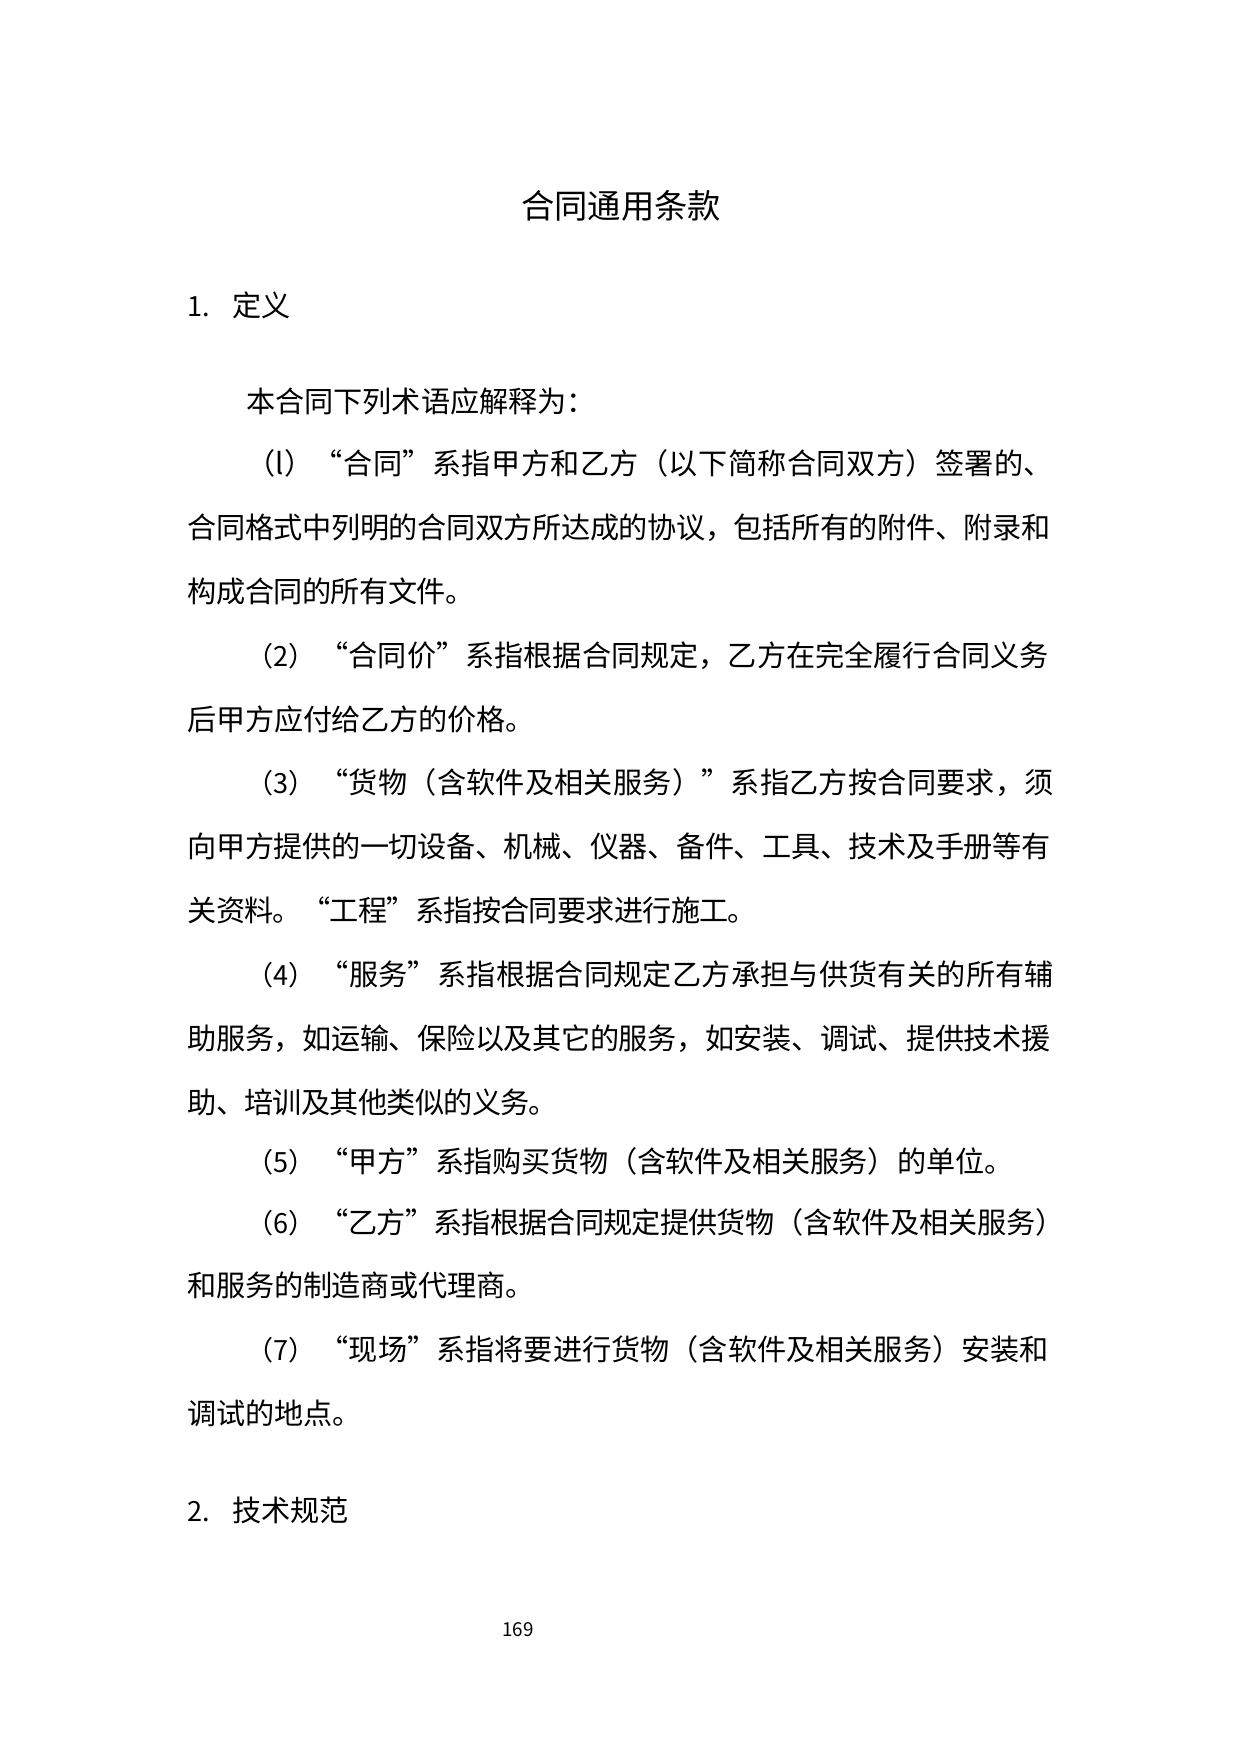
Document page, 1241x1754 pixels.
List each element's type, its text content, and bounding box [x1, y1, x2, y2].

subtitle （l）“合同”系指甲方和乙方（以下简称合同双方）签署的、合同格式中列明的合同双方所达成的协议，包括所有的附件、附录和构成合同的所有文件。 [187, 441, 1054, 611]
subtitle “乙方”系指根据合同规定提供货物（含软件及相关服务）和服务的制造商或代理商。 [187, 1199, 1068, 1305]
subtitle 本合同下列术语应解释为： [246, 379, 1186, 421]
subtitle 技术规范 [188, 1488, 1186, 1530]
subtitle “合同价”系指根据合同规定，乙方在完全履行合同义务后甲方应付给乙方的价格。 [187, 632, 1054, 738]
subtitle “现场”系指将要进行货物（含软件及相关服务）安装和调试的地点。 [187, 1327, 1054, 1433]
subtitle “服务”系指根据合同规定乙方承担与供货有关的所有辅助服务，如运输、保险以及其它的服务，如安装、调试、提供技术援助、培训及其他类似的义务。 [187, 951, 1054, 1121]
subtitle “货物（含软件及相关服务）”系指乙方按合同要求，须向甲方提供的一切设备、机械、仪器、备件、工具、技术及手册等有关资料。“工程”系指按合同要求进行施工。 [187, 760, 1054, 930]
subtitle 定义 [188, 282, 1186, 324]
subtitle “甲方”系指购买货物（含软件及相关服务）的单位。 [246, 1143, 1186, 1180]
subtitle 合同通用条款 [119, 179, 1123, 228]
